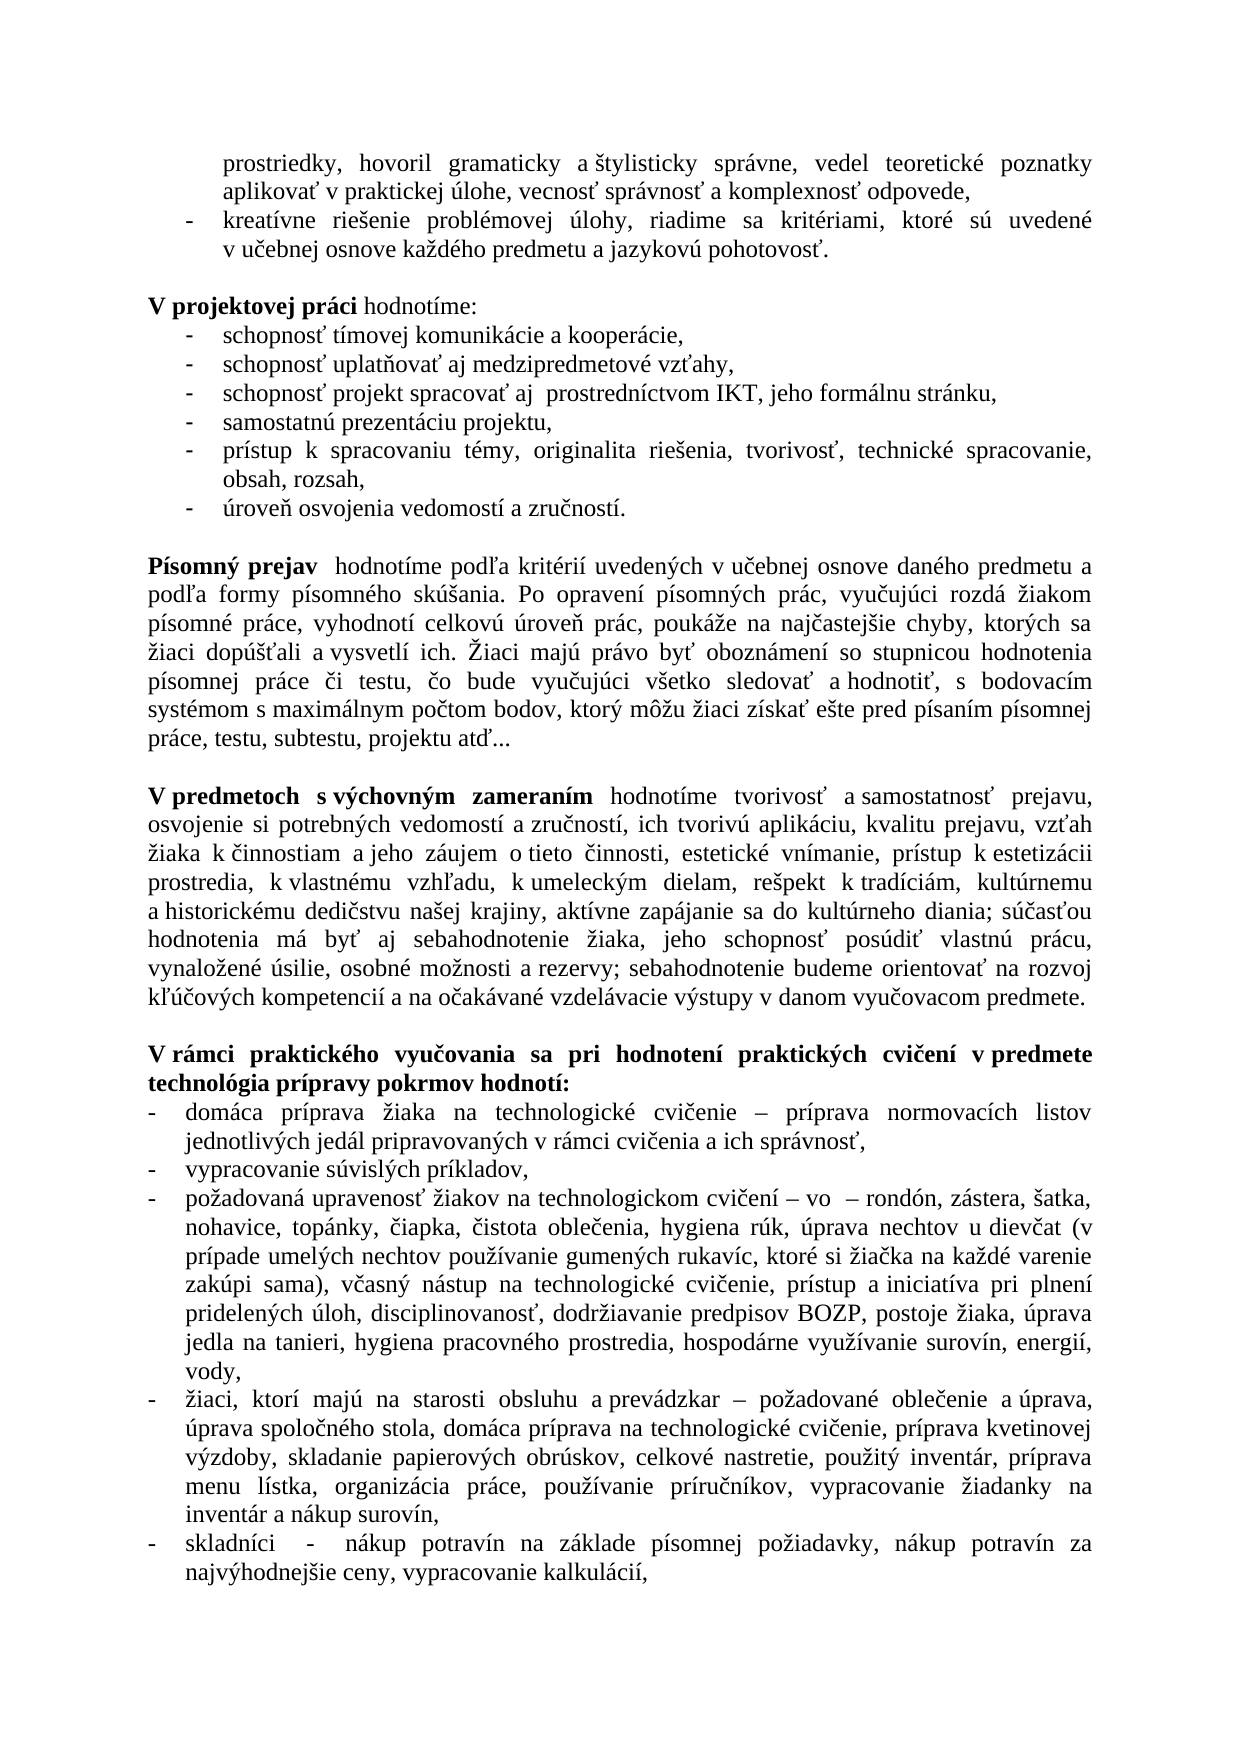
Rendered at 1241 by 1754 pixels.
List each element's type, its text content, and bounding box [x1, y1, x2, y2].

list vypracovanie súvislých príkladov, [148, 1154, 1093, 1183]
list schopnosť uplatňovať aj medzipredmetové vzťahy, [185, 349, 1093, 378]
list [185, 148, 1093, 205]
text Písomný prejav hodnotíme podľa kritérií uvedených v učebnej osnove daného predmetu a podľa formy písomného skúšania. Po opravení písomných prác, vyučujúci rozdá žiakom písomné práce, vyhodnotí celkovú úroveň prác, poukáže na najčastejšie chyby, ktorých sa žiaci dopúšťali a vysvetlí ich. Žiaci majú právo byť oboznámení so stupnicou hodnotenia písomnej práce či testu, čo bude vyučujúci všetko sledovať a hodnotiť, s bodovacím systémom s maximálnym počtom bodov, ktorý môžu žiaci získať ešte pred písaním písomnej práce, testu, subtestu, projektu atď... [148, 551, 1093, 752]
list kreatívne riešenie problémovej úlohy, riadime sa kritériami, ktoré sú uvedené v učebnej osnove každého predmetu a jazykovú pohotovosť. [185, 205, 1093, 263]
list schopnosť tímovej komunikácie a kooperácie, [185, 320, 1093, 349]
text V predmetoch s výchovným zameraním hodnotíme tvorivosť a samostatnosť prejavu, osvojenie si potrebných vedomostí a zručností, ich tvorivú aplikáciu, kvalitu prejavu, vzťah žiaka k činnostiam a jeho záujem o tieto činnosti, estetické vnímanie, prístup k estetizácii prostredia, k vlastnému vzhľadu, k umeleckým dielam, rešpekt k tradíciám, kultúrnemu a historickému dedičstvu našej krajiny, aktívne zapájanie sa do kultúrneho diania; súčasťou hodnotenia má byť aj sebahodnotenie žiaka, jeho schopnosť posúdiť vlastnú prácu, vynaložené úsilie, osobné možnosti a rezervy; sebahodnotenie budeme orientovať na rozvoj kľúčových kompetencií a na očakávané vzdelávacie výstupy v danom vyučovacom predmete. [148, 781, 1093, 1011]
list požadovaná upravenosť žiakov na technologickom cvičení – vo – rondón, zástera, šatka, nohavice, topánky, čiapka, čistota oblečenia, hygiena rúk, úprava nechtov u dievčat (v prípade umelých nechtov používanie gumených rukavíc, ktoré si žiačka na každé varenie zakúpi sama), včasný nástup na technologické cvičenie, prístup a iniciatíva pri plnení pridelených úloh, disciplinovanosť, dodržiavanie predpisov BOZP, postoje žiaka, úprava jedla na tanieri, hygiena pracovného prostredia, hospodárne využívanie surovín, energií, vody, [148, 1183, 1093, 1384]
text V projektovej práci hodnotíme: [148, 291, 1093, 320]
list skladníci - nákup potravín na základe písomnej požiadavky, nákup potravín za najvýhodnejšie ceny, vypracovanie kalkulácií, [148, 1528, 1093, 1586]
list schopnosť projekt spracovať aj prostredníctvom IKT, jeho formálnu stránku, [185, 378, 1093, 407]
list samostatnú prezentáciu projektu, [185, 407, 1093, 436]
list žiaci, ktorí majú na starosti obsluhu a prevádzkar – požadované oblečenie a úprava, úprava spoločného stola, domáca príprava na technologické cvičenie, príprava kvetinovej výzdoby, skladanie papierových obrúskov, celkové nastretie, použitý inventár, príprava menu lístka, organizácia práce, používanie príručníkov, vypracovanie žiadanky na inventár a nákup surovín, [148, 1384, 1093, 1528]
list domáca príprava žiaka na technologické cvičenie – príprava normovacích listov jednotlivých jedál pripravovaných v rámci cvičenia a ich správnosť, [148, 1097, 1093, 1154]
list úroveň osvojenia vedomostí a zručností. [185, 493, 1093, 522]
list prístup k spracovaniu témy, originalita riešenia, tvorivosť, technické spracovanie, obsah, rozsah, [185, 436, 1093, 493]
text V rámci praktického vyučovania sa pri hodnotení praktických cvičení v predmete technológia prípravy pokrmov hodnotí: [148, 1039, 1093, 1097]
